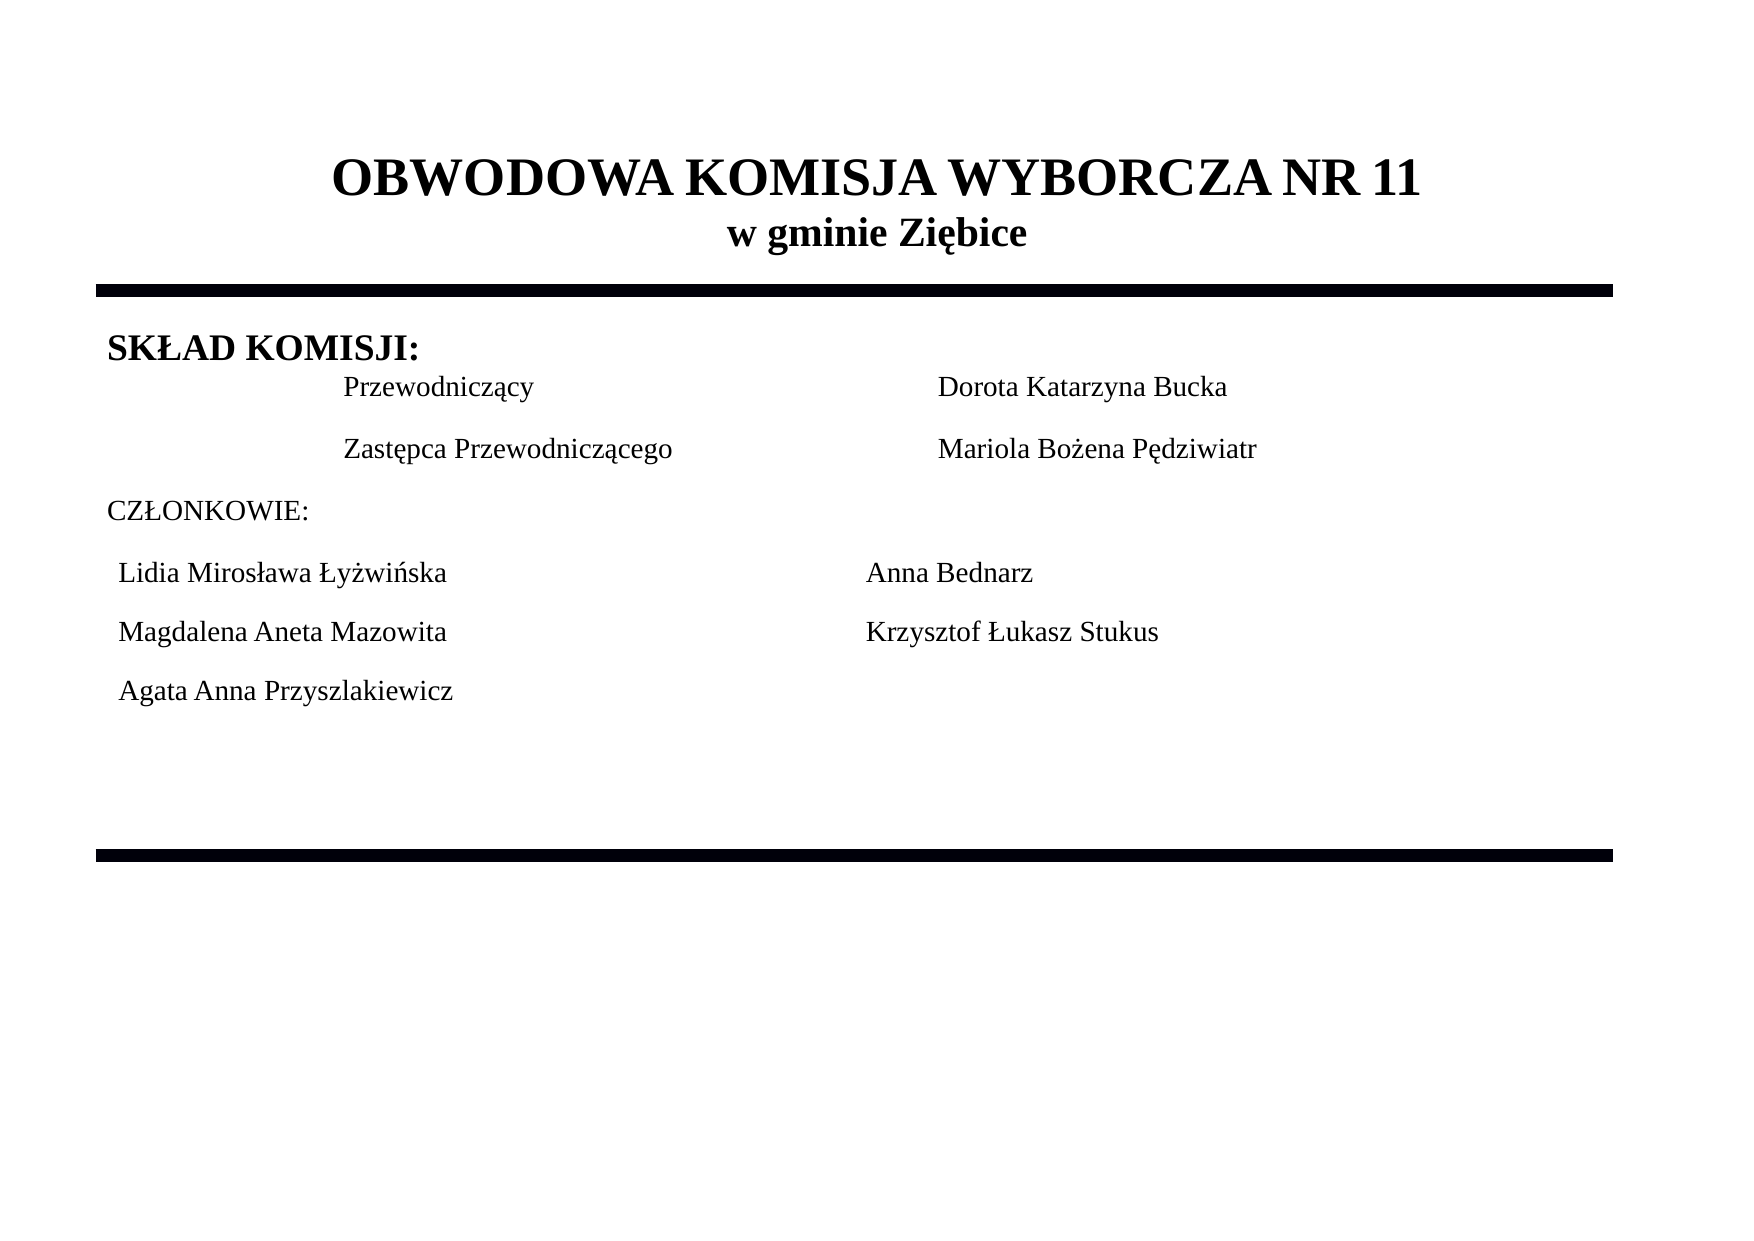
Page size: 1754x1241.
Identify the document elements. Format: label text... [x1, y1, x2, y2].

text OBWODOWA KOMISJA WYBORCZA NR 11 [118, 145, 1636, 208]
table_header SKŁAD KOMISJI: Przewodniczący Dorota Katarzyna Bucka Zastępca Przewodniczącego Mariola Bożena Pędziwiatr CZŁONKOWIE: [96, 297, 1613, 849]
text w gminie Ziębice [118, 208, 1636, 256]
